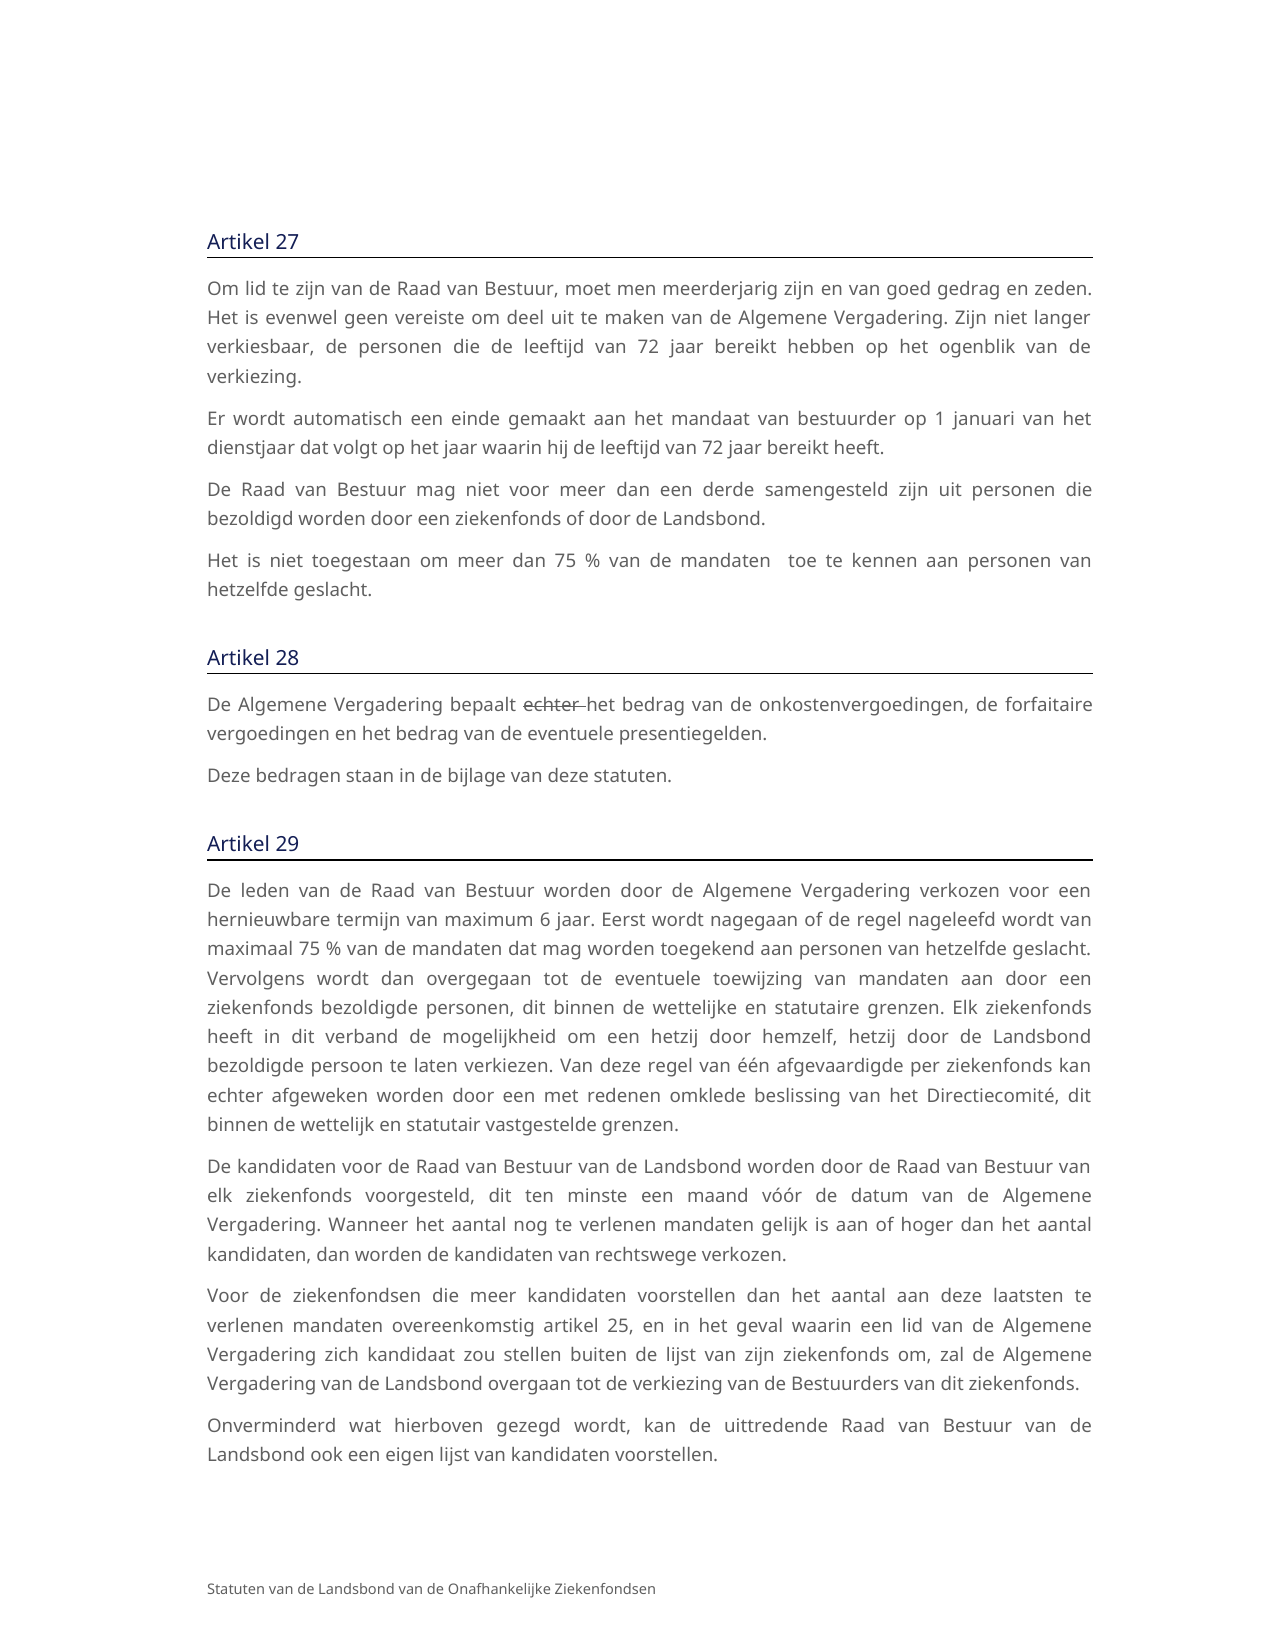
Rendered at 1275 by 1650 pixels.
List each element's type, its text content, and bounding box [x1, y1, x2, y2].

text Het is niet toegestaan om meer dan 75 % van de mandaten toe te kennen aan personen van hetzelfde geslacht. [207, 547, 1093, 602]
subtitle Artikel 27 [207, 227, 1093, 257]
text Deze bedragen staan in de bijlage van deze statuten. [207, 762, 1093, 788]
text De Raad van Bestuur mag niet voor meer dan een derde samengesteld zijn uit personen die bezoldigd worden door een ziekenfonds of door de Landsbond. [207, 476, 1093, 531]
text De Algemene Vergadering bepaalt echter het bedrag van de onkostenvergoedingen, de forfaitaire vergoedingen en het bedrag van de eventuele presentiegelden. [207, 691, 1093, 746]
text Voor de ziekenfondsen die meer kandidaten voorstellen dan het aantal aan deze laatsten te verlenen mandaten overeenkomstig artikel 25, en in het geval waarin een lid van de Algemene Vergadering zich kandidaat zou stellen buiten de lijst van zijn ziekenfonds om, zal de Algemene Vergadering van de Landsbond overgaan tot de verkiezing van de Bestuurders van dit ziekenfonds. [207, 1283, 1093, 1396]
text De kandidaten voor de Raad van Bestuur van de Landsbond worden door de Raad van Bestuur van elk ziekenfonds voorgesteld, dit ten minste een maand vóór de datum van de Algemene Vergadering. Wanneer het aantal nog te verlenen mandaten gelijk is aan of hoger dan het aantal kandidaten, dan worden de kandidaten van rechtswege verkozen. [207, 1153, 1093, 1266]
text Er wordt automatisch een einde gemaakt aan het mandaat van bestuurder op 1 januari van het dienstjaar dat volgt op het jaar waarin hij de leeftijd van 72 jaar bereikt heeft. [207, 405, 1093, 459]
subtitle Artikel 28 [207, 643, 1093, 673]
subtitle Artikel 29 [207, 829, 1093, 859]
text De leden van de Raad van Bestuur worden door de Algemene Vergadering verkozen voor een hernieuwbare termijn van maximum 6 jaar. Eerst wordt nagegaan of de regel nageleefd wordt van maximaal 75 % van de mandaten dat mag worden toegekend aan personen van hetzelfde geslacht. Vervolgens wordt dan overgegaan tot de eventuele toewijzing van mandaten aan door een ziekenfonds bezoldigde personen, dit binnen de wettelijke en statutaire grenzen. Elk ziekenfonds heeft in dit verband de mogelijkheid om een hetzij door hemzelf, hetzij door de Landsbond bezoldigde persoon te laten verkiezen. Van deze regel van één afgevaardigde per ziekenfonds kan echter afgeweken worden door een met redenen omklede beslissing van het Directiecomité, dit binnen de wettelijk en statutair vastgestelde grenzen. [207, 877, 1093, 1137]
text Om lid te zijn van de Raad van Bestuur, moet men meerderjarig zijn en van goed gedrag en zeden. Het is evenwel geen vereiste om deel uit te maken van de Algemene Vergadering. Zijn niet langer verkiesbaar, de personen die de leeftijd van 72 jaar bereikt hebben op het ogenblik van de verkiezing. [207, 275, 1093, 388]
text Onverminderd wat hierboven gezegd wordt, kan de uittredende Raad van Bestuur van de Landsbond ook een eigen lijst van kandidaten voorstellen. [207, 1412, 1093, 1467]
